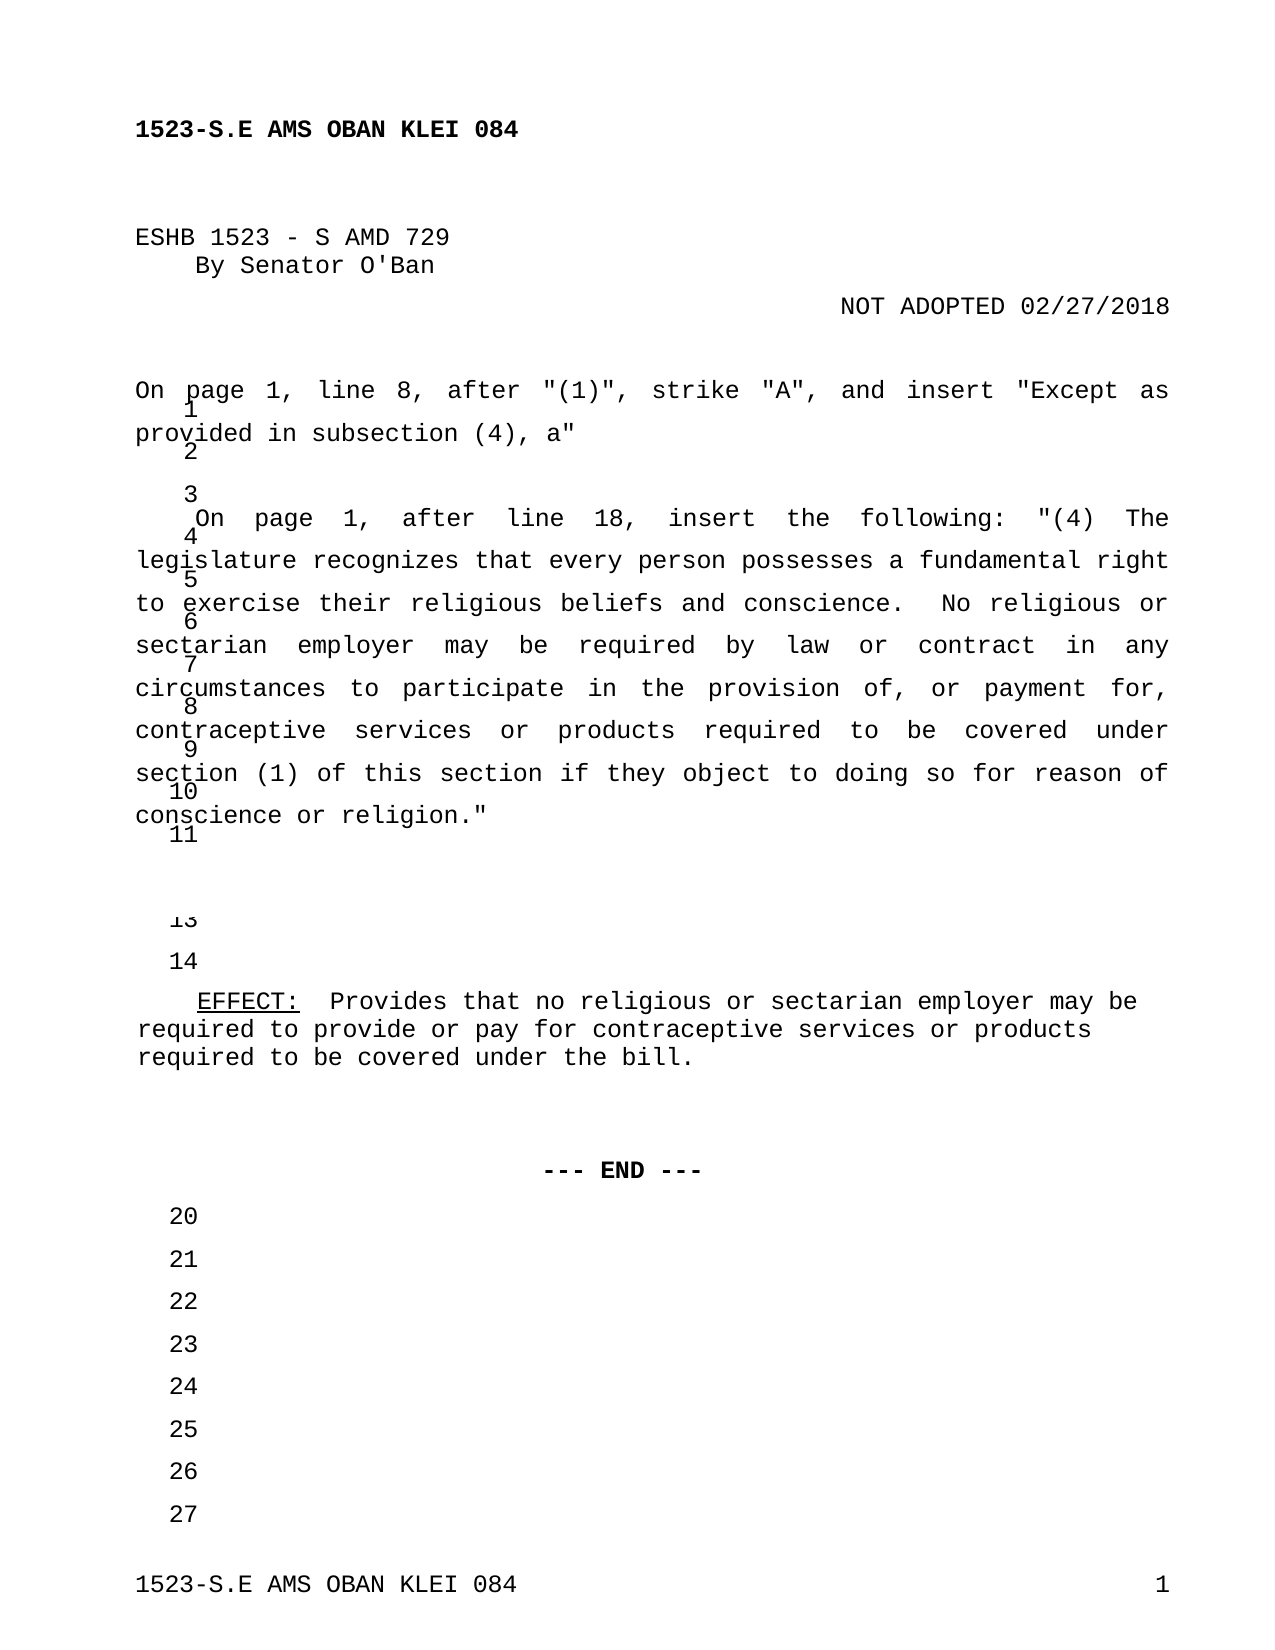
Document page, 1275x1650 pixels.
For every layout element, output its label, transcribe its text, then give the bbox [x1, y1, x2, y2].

text On page 1, line 8, after "(1)", strike "A", and insert "Except as provided in subsection (4), a" [135, 365, 1170, 450]
text On page 1, after line 18, insert the following: "(4) The legislature recognizes that every person possesses a fundamental right to exercise their religious beliefs and conscience. No religious or sectarian employer may be required by law or contract in any circumstances to participate in the provision of, or payment for, contraceptive services or products required to be covered under section (1) of this section if they object to doing so for reason of conscience or religion." [135, 492, 1170, 832]
text --- END --- [75, 1144, 1170, 1187]
text - [135, 224, 1170, 252]
